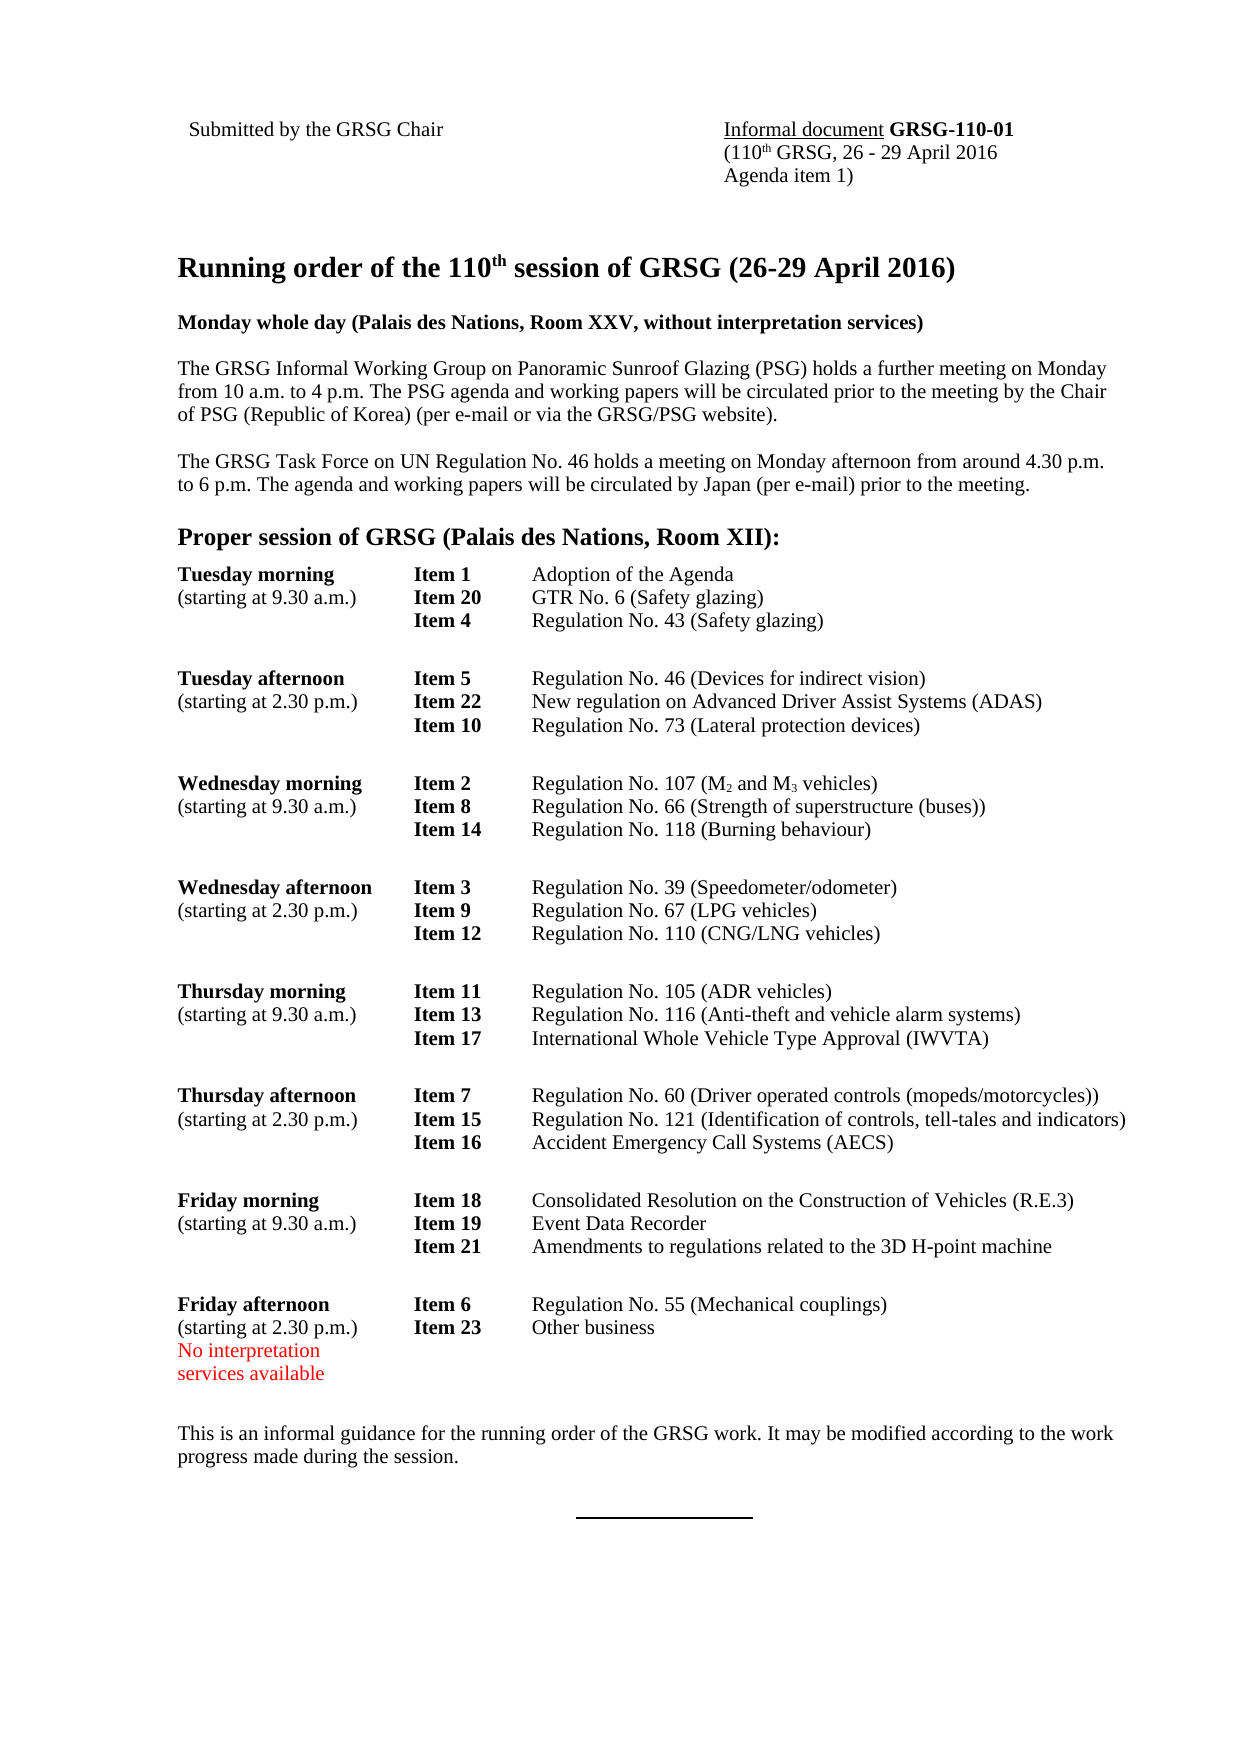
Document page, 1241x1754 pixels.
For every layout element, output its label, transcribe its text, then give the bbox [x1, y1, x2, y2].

text Proper session of GRSG (Palais des Nations, Room XII): [177, 523, 1152, 551]
text This is an informal guidance for the running order of the GRSG work. It may be modified according to the work progress made during the session. [177, 1422, 1152, 1468]
table_cell Item 5 Regulation No. 46 (Devices for indirect vision) Item 22 New regulation on Advanced Driver Assist Systems (ADAS) Item 10 Regulation No. 73 (Lateral protection devices) [399, 656, 1177, 760]
table_cell Friday morning (starting at .m.) [166, 1177, 399, 1281]
text Running order of the 110th session of GRSG (26-29 April 2016) [177, 253, 1152, 284]
table_header Item 1 Adoption of the Agenda Item 20 GTR No. 6 (Safety glazing) Item 4 Regulation No. 43 (Safety glazing) [399, 551, 1177, 656]
table_cell Item 6 Regulation No. 55 (Mechanical couplings) Item 23 Other business [399, 1281, 1177, 1422]
table_header Tuesday morning (starting at 9.30 a.m.) [166, 551, 399, 656]
table_cell Wednesday morning (starting at 9.30 a.m.) [166, 760, 399, 864]
text The GRSG Informal Working Group on Panoramic Sunroof Glazing (PSG) holds a further meeting on Monday from 10 a.m. to 4 p.m. The PSG agenda and working papers will be circulated prior to the meeting by the Chair of PSG (Republic of Korea) (per e-mail or via the GRSG/PSG website). [177, 357, 1122, 426]
table_cell Item 11 Regulation No. 105 (ADR vehicles) Item 13 Regulation No. 116 (Anti-theft and vehicle alarm systems) Item 17 International Whole Vehicle Type Approval (IWVTA) [399, 968, 1177, 1073]
table_cell Friday afternoon (starting at 2.30 p.m.) No interpretation services available [166, 1281, 399, 1422]
table_cell Wednesday afternoon (starting at 2.30 p.m.) [166, 864, 399, 968]
table_cell Item 18 Consolidated Resolution on the Construction of Vehicles (R.E.3) Item 19 Event Data Recorder Item 21 Amendments to regulations related to the 3D H-point machine [399, 1177, 1177, 1281]
table_cell Item 7 Regulation No. 60 (Driver operated controls (mopeds/motorcycles)) Item 15 Regulation No. 121 (Identification of controls, tell-tales and indicators) Item 16 Accident Emergency Call Systems (AECS) [399, 1073, 1177, 1177]
table_cell Item 2 Regulation No. 107 (M2 and M3 vehicles) Item 8 Regulation No. 66 (Strength of superstructure (buses)) Item 14 Regulation No. 118 (Burning behaviour) [399, 760, 1177, 864]
table_cell Item 3 Regulation No. 39 (Speedometer/odometer) Item 9 Regulation No. 67 (LPG vehicles) Item 12 Regulation No. 110 (CNG/LNG vehicles) [399, 864, 1177, 968]
table_header Informal document GRSG-110-01 (110th GRSG, 26 - 29 April 2016 Agenda item 1) [635, 118, 1152, 187]
table_header Submitted by the GRSG Chair [177, 118, 635, 187]
text The GRSG Task Force on UN Regulation No. 46 holds a meeting on Monday afternoon from around 4.30 p.m. to 6 p.m. The agenda and working papers will be circulated by Japan (per e-mail) prior to the meeting. [177, 449, 1122, 496]
table_cell Thursday afternoon (starting at 2.30 p.m.) [166, 1073, 399, 1177]
text Monday whole day (Palais des Nations, Room XXV, without interpretation services) [177, 309, 1152, 334]
table_cell Thursday morning (starting at 9.30 a.m.) [166, 968, 399, 1073]
table_cell Tuesday afternoon (starting at 2.30 p.m.) [166, 656, 399, 760]
